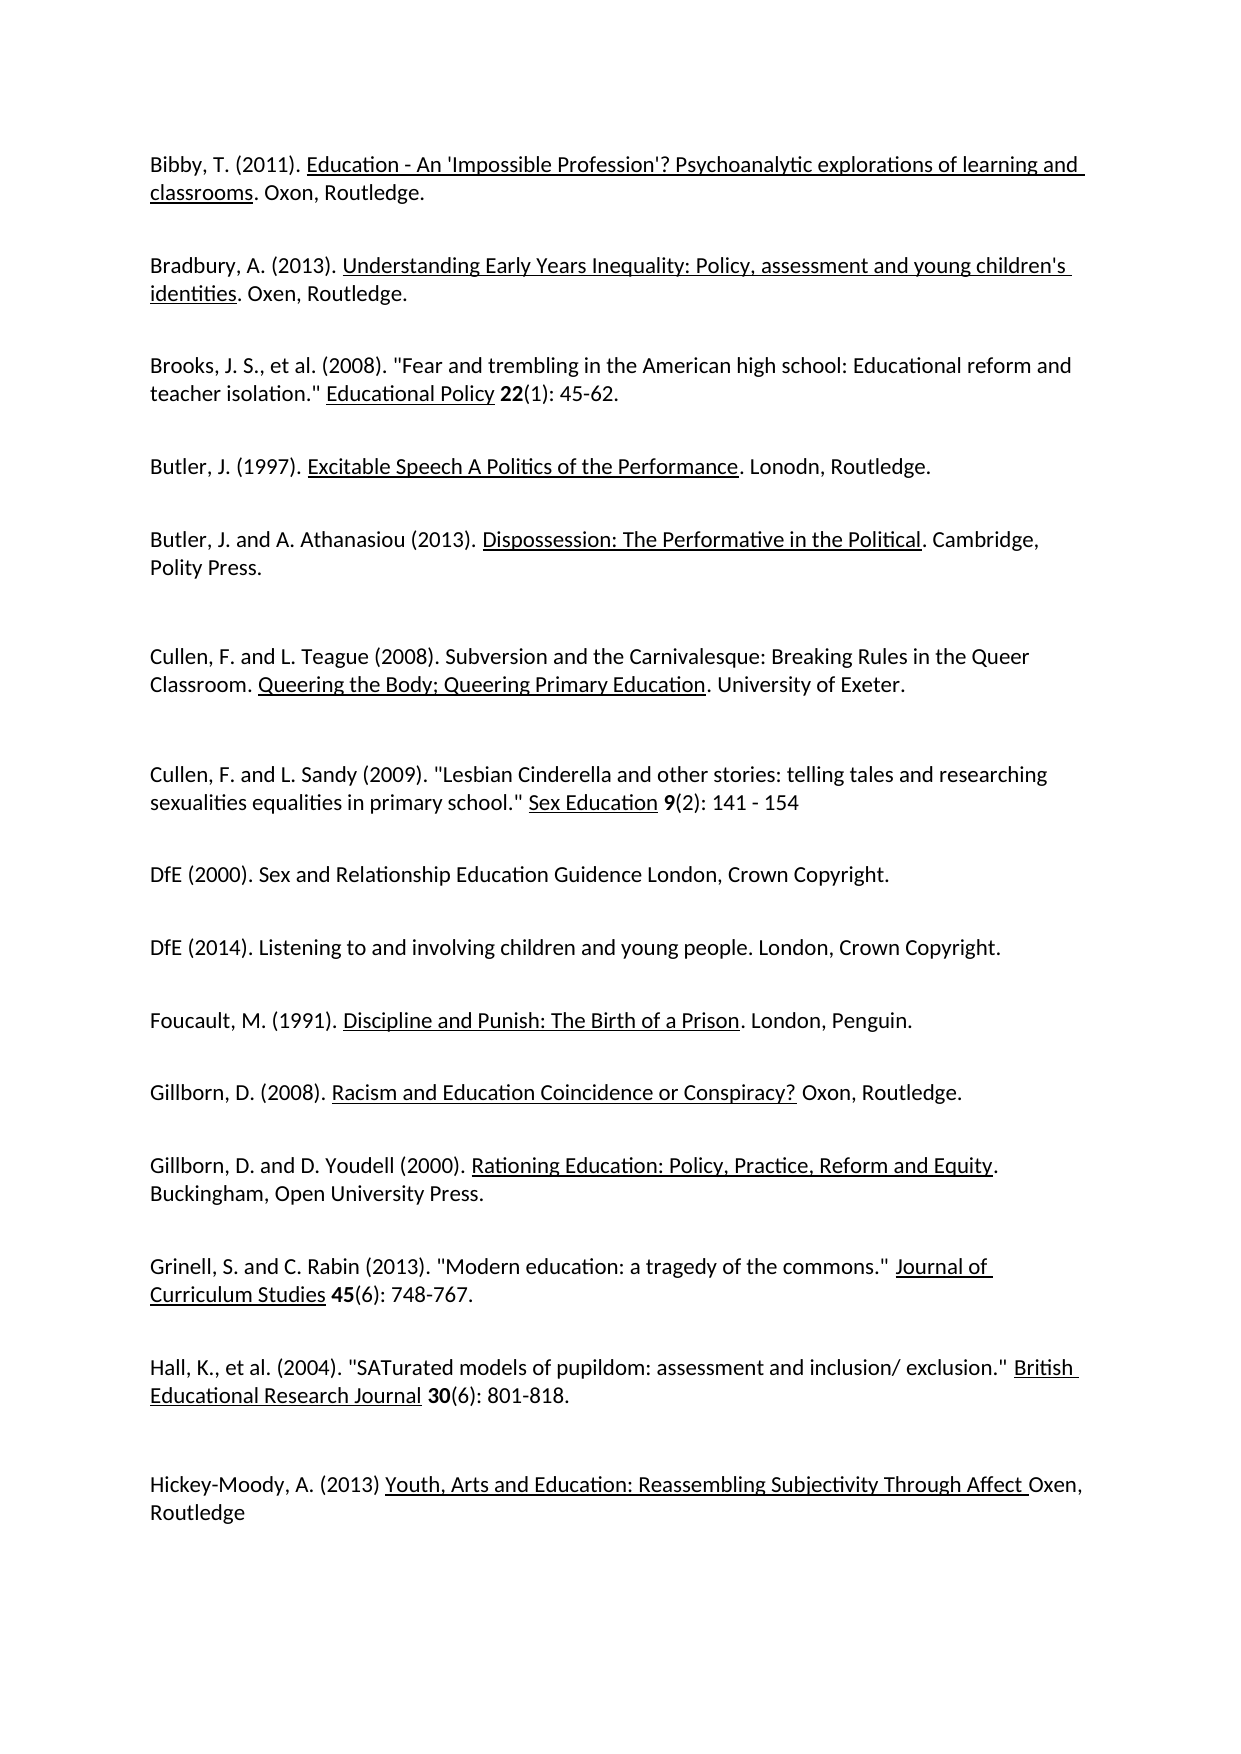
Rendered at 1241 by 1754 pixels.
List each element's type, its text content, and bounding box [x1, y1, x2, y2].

text Bibby, T. (2011). Education - An 'Impossible Profession'? Psychoanalytic explorations of learning and classrooms. Oxon, Routledge. [150, 150, 1090, 206]
text Butler, J. (1997). Excitable Speech A Politics of the Performance. Lonodn, Routledge. [150, 452, 1090, 480]
text DfE (2014). Listening to and involving children and young people. London, Crown Copyright. [150, 933, 1090, 961]
text Cullen, F. and L. Sandy (2009). "Lesbian Cinderella and other stories: telling tales and researching sexualities equalities in primary school." Sex Education 9(2): 141 - 154 [150, 760, 1090, 816]
text Gillborn, D. and D. Youdell (2000). Rationing Education: Policy, Practice, Reform and Equity. Buckingham, Open University Press. [150, 1151, 1090, 1207]
text Brooks, J. S., et al. (2008). "Fear and trembling in the American high school: Educational reform and teacher isolation." Educational Policy 22(1): 45-62. [150, 351, 1090, 407]
text Gillborn, D. (2008). Racism and Education Coincidence or Conspiracy? Oxon, Routledge. [150, 1078, 1090, 1107]
text Hickey-Moody, A. (2013) Youth, Arts and Education: Reassembling Subjectivity Through Affect Oxen, Routledge [150, 1470, 1090, 1526]
text DfE (2000). Sex and Relationship Education Guidence London, Crown Copyright. [150, 860, 1090, 888]
text Cullen, F. and L. Teague (2008). Subversion and the Carnivalesque: Breaking Rules in the Queer Classroom. Queering the Body; Queering Primary Education. University of Exeter. [150, 642, 1090, 698]
text Butler, J. and A. Athanasiou (2013). Dispossession: The Performative in the Political. Cambridge, Polity Press. [150, 525, 1090, 581]
text Hall, K., et al. (2004). "SATurated models of pupildom: assessment and inclusion/ exclusion." British Educational Research Journal 30(6): 801-818. [150, 1353, 1090, 1409]
text Bradbury, A. (2013). Understanding Early Years Inequality: Policy, assessment and young children's identities. Oxen, Routledge. [150, 251, 1090, 307]
text Foucault, M. (1991). Discipline and Punish: The Birth of a Prison. London, Penguin. [150, 1006, 1090, 1034]
text Grinell, S. and C. Rabin (2013). "Modern education: a tragedy of the commons." Journal of Curriculum Studies 45(6): 748-767. [150, 1252, 1090, 1308]
